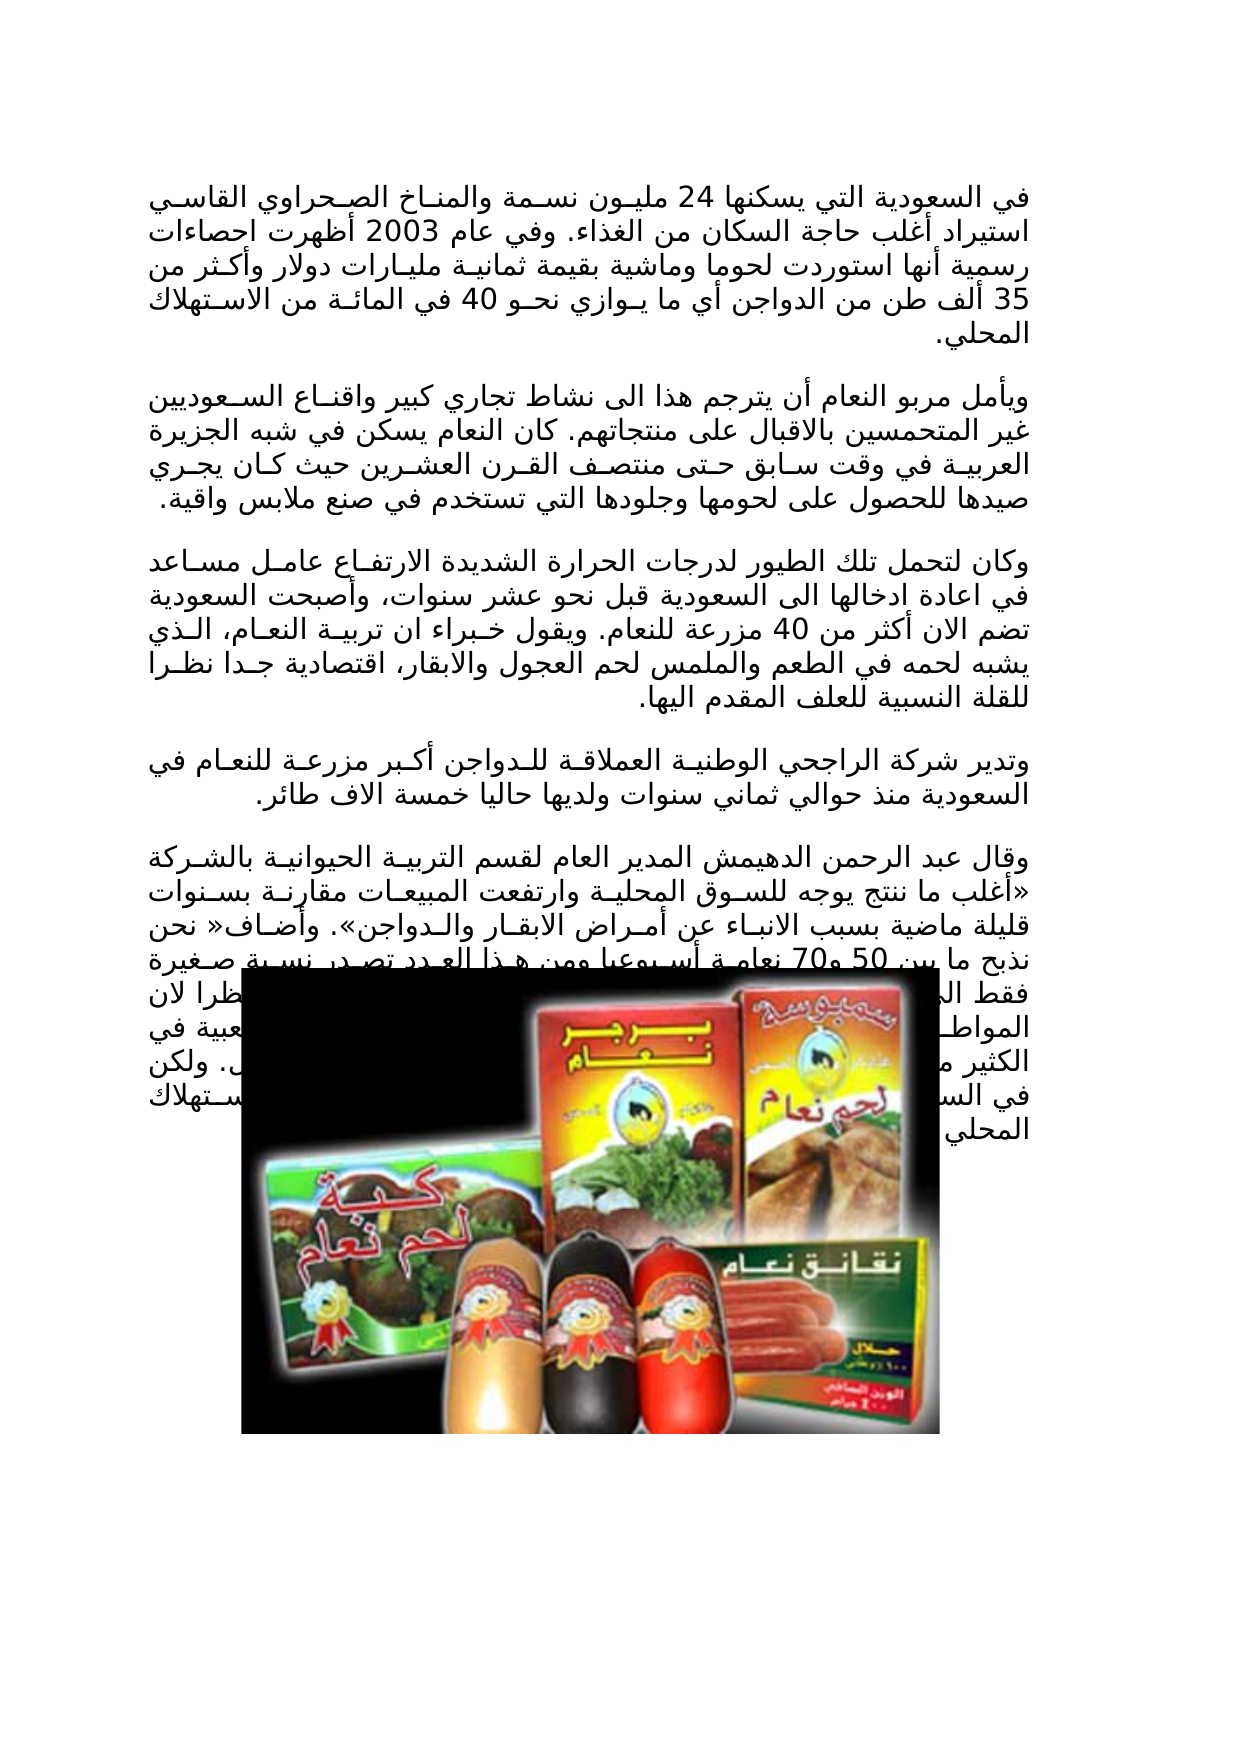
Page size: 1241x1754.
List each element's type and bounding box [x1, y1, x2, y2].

picture [241, 968, 940, 1434]
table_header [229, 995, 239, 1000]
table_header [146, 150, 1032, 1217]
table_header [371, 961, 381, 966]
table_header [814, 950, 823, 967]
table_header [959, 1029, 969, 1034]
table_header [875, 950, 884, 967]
